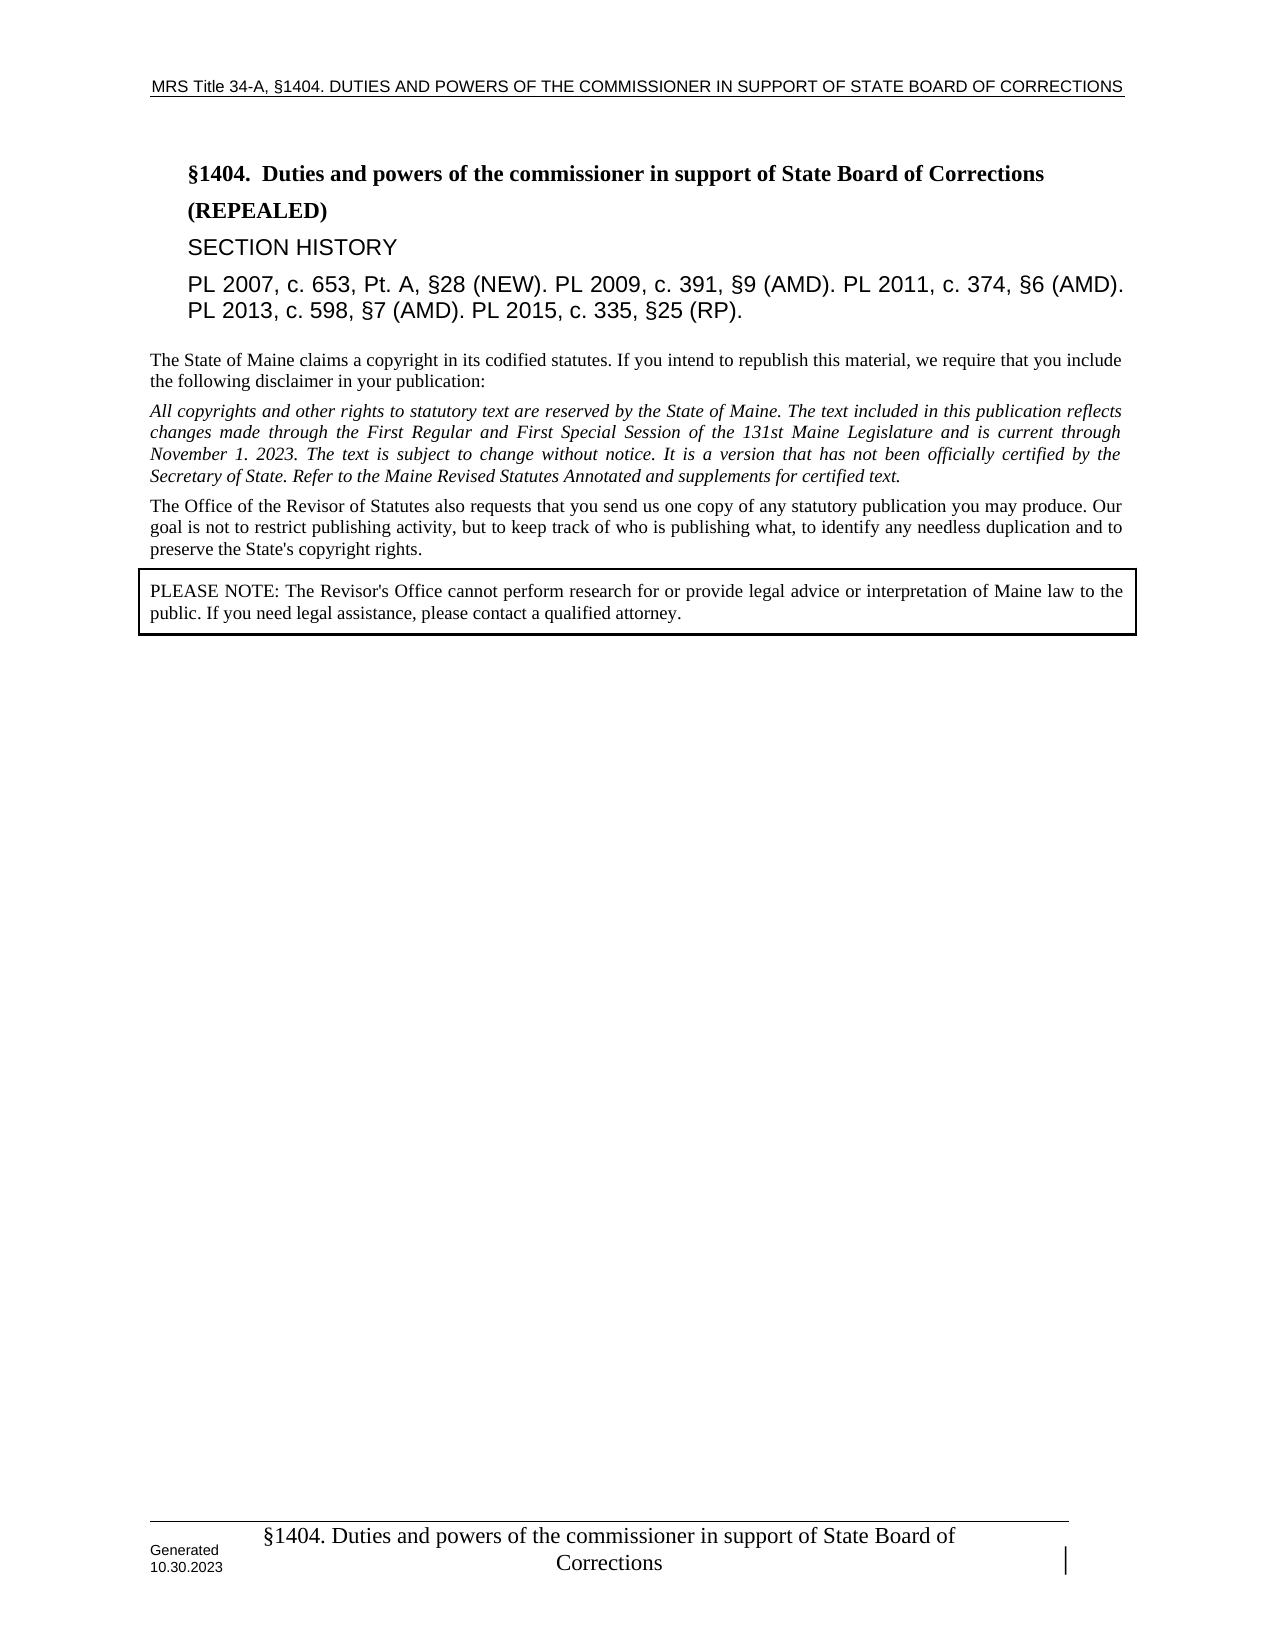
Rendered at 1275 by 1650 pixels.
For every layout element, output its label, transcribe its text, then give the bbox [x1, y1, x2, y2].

text The Office of the Revisor of Statutes also requests that you send us one copy of any statutory publication you may produce. Our goal is not to restrict publishing activity, but to keep track of who is publishing what, to identify any needless duplication and to preserve the State's copyright rights. [150, 494, 1125, 559]
text §1404. Duties and powers of the commissioner in support of State Board of Corrections [187, 160, 1125, 187]
text (REPEALED) [187, 197, 1125, 223]
text All copyrights and other rights to statutory text are reserved by the State of Maine. The text included in this publication reflects changes made through the First Regular and First Special Session of the 131st Maine Legislature and is current through November 1. 2023 . The text is subject to change without notice. It is a version that has not been officially certified by the Secretary of State. Refer to the Maine Revised Statutes Annotated and supplements for certified text. [150, 400, 1125, 486]
text PL 2007, c. 653, Pt. A, §28 (NEW). PL 2009, c. 391, §9 (AMD). PL 2011, c. 374, §6 (AMD). PL 2013, c. 598, §7 (AMD). PL 2015, c. 335, §25 (RP). [187, 271, 1125, 323]
text The State of Maine claims a copyright in its codified statutes. If you intend to republish this material, we require that you include the following disclaimer in your publication: [150, 348, 1125, 392]
text PLEASE NOTE: The Revisor's Office cannot perform research for or provide legal advice or interpretation of Maine law to the public. If you need legal assistance, please contact a qualified attorney. [140, 570, 1135, 633]
text SECTION HISTORY [187, 234, 1125, 260]
